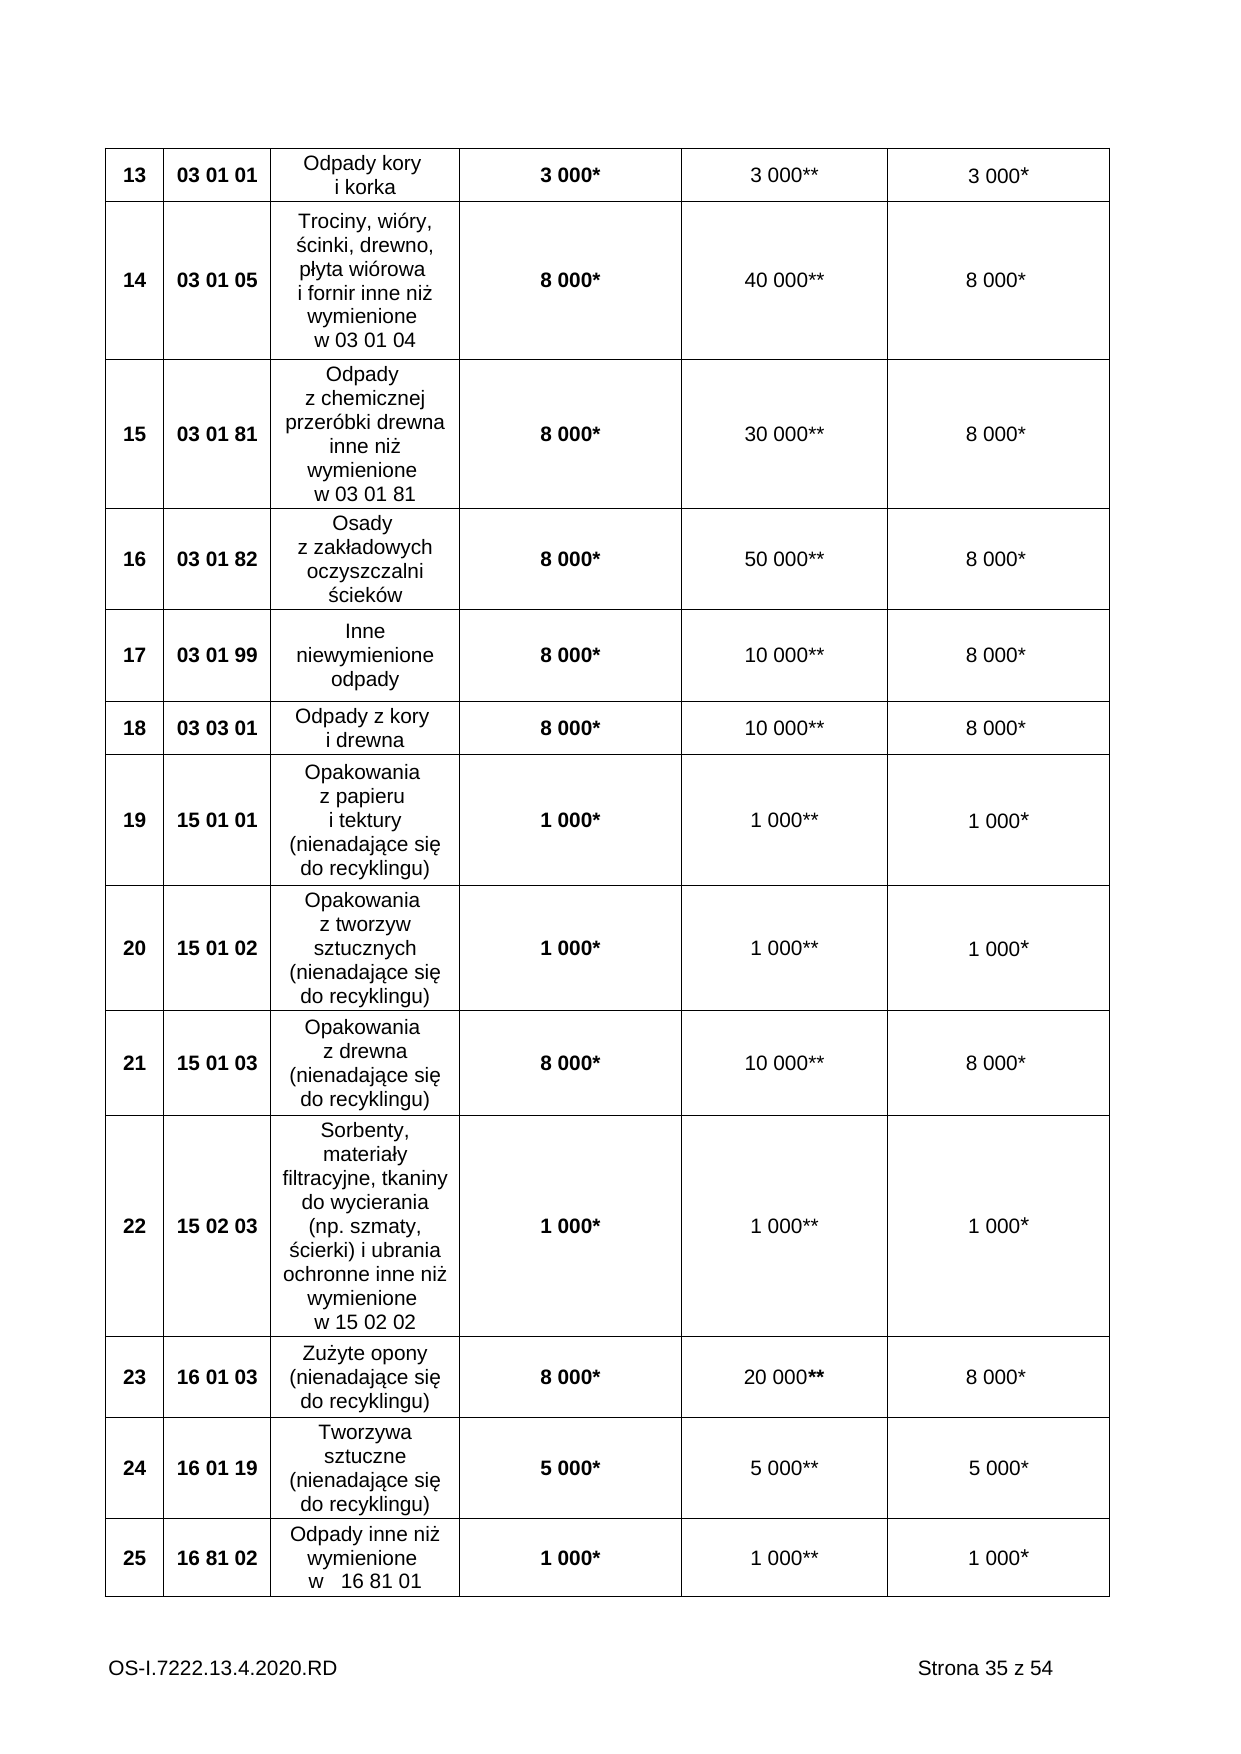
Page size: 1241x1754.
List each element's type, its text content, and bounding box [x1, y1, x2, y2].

table_cell 13 [106, 149, 163, 201]
table_cell 1 000* [460, 886, 681, 1010]
table_cell 8 000* [888, 1337, 1109, 1417]
table_cell 16 [106, 509, 163, 609]
table_cell 22 [106, 1116, 163, 1336]
table_cell 21 [106, 1011, 163, 1115]
table_cell 5 000* [460, 1418, 681, 1518]
table_cell 8 000* [888, 360, 1109, 508]
table_cell 1 000* [460, 1116, 681, 1336]
table_cell 10 000** [682, 702, 887, 754]
table_cell 1 000* [460, 1519, 681, 1596]
table_cell 8 000* [460, 1337, 681, 1417]
table_cell 8 000* [460, 509, 681, 609]
table_cell 1 000* [888, 1519, 1109, 1596]
table_cell Odpady z chemicznej przeróbki drewna inne niż wymienione w 03 01 81 [271, 360, 459, 508]
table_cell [271, 1418, 459, 1518]
table_cell 25 [106, 1519, 163, 1596]
table_cell Zużyte opony (nienadające się do recyklingu) [271, 1337, 459, 1417]
table_cell Inne niewymienione odpady [271, 610, 459, 701]
table_cell 24 [106, 1418, 163, 1518]
table_cell 8 000* [460, 202, 681, 359]
table_cell 3 000* [888, 149, 1109, 201]
table_cell 8 000* [888, 1011, 1109, 1115]
table_cell 8 000* [460, 702, 681, 754]
table_cell 15 02 03 [164, 1116, 270, 1336]
table_cell 10 000** [682, 610, 887, 701]
table_cell 15 [106, 360, 163, 508]
table_cell 03 01 82 [164, 509, 270, 609]
table_cell 50 000** [682, 509, 887, 609]
table_cell 20 [106, 886, 163, 1010]
table_cell 1 000* [460, 755, 681, 885]
table_cell 1 000* [888, 1116, 1109, 1336]
table_cell Odpady kory i korka [271, 149, 459, 201]
table_cell 1 000** [682, 1519, 887, 1596]
table_cell 5 000* [888, 1418, 1109, 1518]
table_cell 20 000** [682, 1337, 887, 1417]
table_cell Opakowania z tworzyw sztucznych (nienadające się do recyklingu) [271, 886, 459, 1010]
table_cell 16 01 03 [164, 1337, 270, 1417]
table_cell Opakowania z papieru i tektury (nienadające się do recyklingu) [271, 755, 459, 885]
table_cell 1 000** [682, 1116, 887, 1336]
table_cell 03 01 01 [164, 149, 270, 201]
table_cell 03 01 99 [164, 610, 270, 701]
table_cell 8 000* [888, 702, 1109, 754]
table_cell Odpady inne niż wymienione w 16 81 01 [271, 1519, 459, 1596]
table_cell 5 000** [682, 1418, 887, 1518]
table_cell 1 000** [682, 886, 887, 1010]
table_cell 03 03 01 [164, 702, 270, 754]
table_cell 03 01 05 [164, 202, 270, 359]
table_cell 1 000** [682, 755, 887, 885]
table_cell 3 000** [682, 149, 887, 201]
table_cell Opakowania z drewna (nienadające się do recyklingu) [271, 1011, 459, 1115]
table_cell 1 000* [888, 886, 1109, 1010]
table_cell 8 000* [888, 509, 1109, 609]
table_cell 8 000* [460, 360, 681, 508]
table_cell 16 01 19 [164, 1418, 270, 1518]
table_cell 15 01 01 [164, 755, 270, 885]
table_cell 03 01 81 [164, 360, 270, 508]
table_cell 30 000** [682, 360, 887, 508]
table_cell Osady z zakładowych oczyszczalni ścieków [271, 509, 459, 609]
table_cell 40 000** [682, 202, 887, 359]
table_cell 18 [106, 702, 163, 754]
table_cell 23 [106, 1337, 163, 1417]
table_cell 15 01 03 [164, 1011, 270, 1115]
table_cell Sorbenty, materiały filtracyjne, tkaniny do wycierania (np. szmaty, ścierki) i ubrania ochronne inne niż wymienione w 15 02 02 [271, 1116, 459, 1336]
table_cell Odpady z kory i drewna [271, 702, 459, 754]
table_cell 8 000* [460, 1011, 681, 1115]
table_cell 14 [106, 202, 163, 359]
table_cell 10 000** [682, 1011, 887, 1115]
table_cell 8 000* [460, 610, 681, 701]
table_cell 19 [106, 755, 163, 885]
table_cell 16 81 02 [164, 1519, 270, 1596]
table_cell 17 [106, 610, 163, 701]
table_cell 15 01 02 [164, 886, 270, 1010]
table_cell 3 000* [460, 149, 681, 201]
table_cell 8 000* [888, 202, 1109, 359]
table_cell Trociny, wióry, ścinki, drewno, płyta wiórowa i fornir inne niż wymienione w 03 01 04 [271, 202, 459, 359]
table_cell 1 000* [888, 755, 1109, 885]
table_cell 8 000* [888, 610, 1109, 701]
